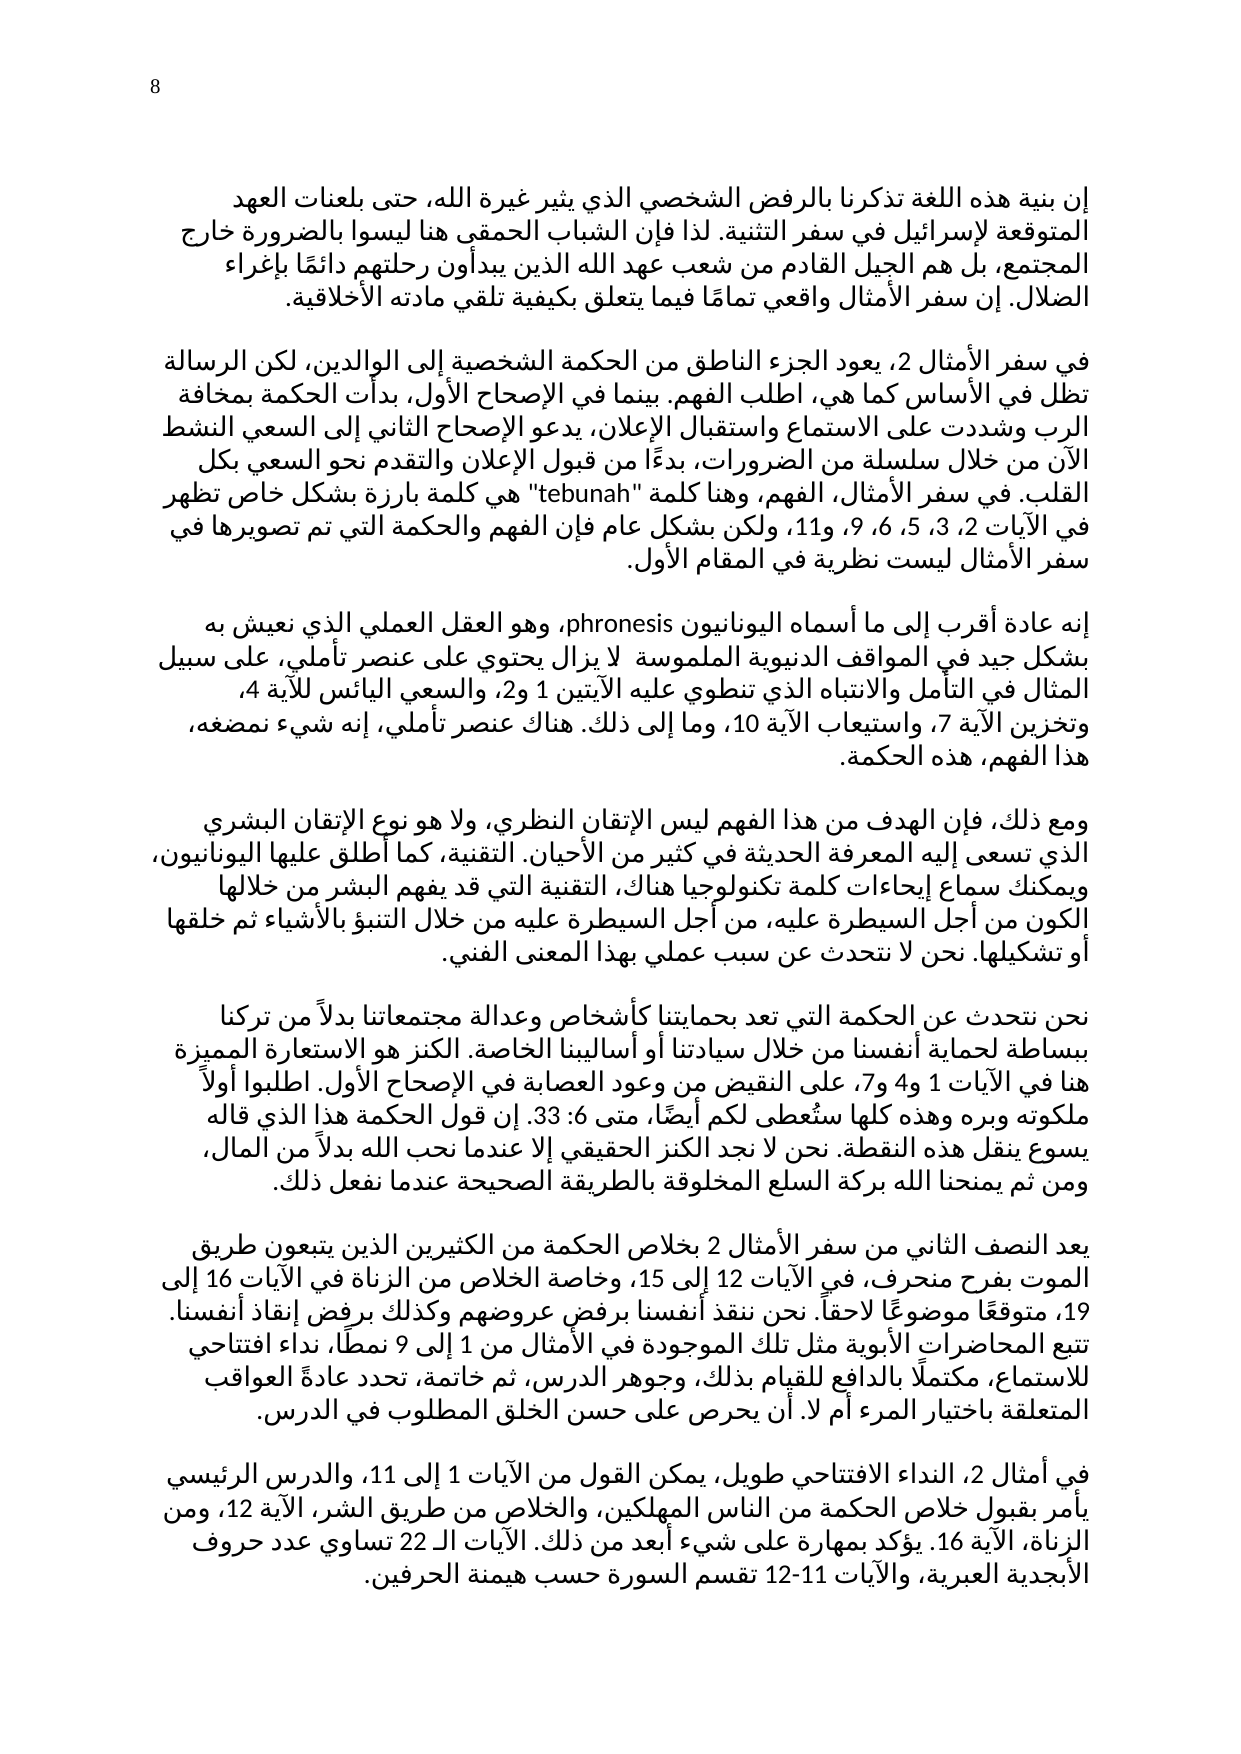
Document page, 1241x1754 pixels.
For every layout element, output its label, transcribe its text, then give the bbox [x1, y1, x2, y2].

text ومع ذلك، فإن الهدف من هذا الفهم ليس الإتقان النظري، ولا هو نوع الإتقان البشري الذي تسعى إليه المعرفة الحديثة في كثير من الأحيان. التقنية، كما أطلق عليها اليونانيون، ويمكنك سماع إيحاءات كلمة تكنولوجيا هناك، التقنية التي قد يفهم البشر من خلالها الكون من أجل السيطرة عليه، من أجل السيطرة عليه من خلال التنبؤ بالأشياء ثم خلقها أو تشكيلها. نحن لا نتحدث عن سبب عملي بهذا المعنى الفني. [150, 803, 1090, 968]
text في أمثال 2، النداء الافتتاحي طويل، يمكن القول من الآيات 1 إلى 11، والدرس الرئيسي يأمر بقبول خلاص الحكمة من الناس المهلكين، والخلاص من طريق الشر، الآية 12، ومن الزناة، الآية 16. يؤكد بمهارة على شيء أبعد من ذلك. الآيات الـ 22 تساوي عدد حروف الأبجدية العبرية، والآيات 11-12 تقسم السورة حسب هيمنة الحرفين. [150, 1458, 1090, 1590]
text نحن نتحدث عن الحكمة التي تعد بحمايتنا كأشخاص وعدالة مجتمعاتنا بدلاً من تركنا ببساطة لحماية أنفسنا من خلال سيادتنا أو أساليبنا الخاصة. الكنز هو الاستعارة المميزة هنا في الآيات 1 و4 و7، على النقيض من وعود العصابة في الإصحاح الأول. اطلبوا أولاً ملكوته وبره وهذه كلها ستُعطى لكم أيضًا، متى 6: 33. إن قول الحكمة هذا الذي قاله يسوع ينقل هذه النقطة. نحن لا نجد الكنز الحقيقي إلا عندما نحب الله بدلاً من المال، ومن ثم يمنحنا الله بركة السلع المخلوقة بالطريقة الصحيحة عندما نفعل ذلك. [150, 999, 1090, 1197]
text إنه عادة أقرب إلى ما أسماه اليونانيون phronesis، وهو العقل العملي الذي نعيش به بشكل جيد في المواقف الدنيوية الملموسة. لا يزال يحتوي على عنصر تأملي، على سبيل المثال في التأمل والانتباه الذي تنطوي عليه الآيتين 1 و2، والسعي اليائس للآية 4، وتخزين الآية 7، واستيعاب الآية 10، وما إلى ذلك. هناك عنصر تأملي، إنه شيء نمضغه، هذا الفهم، هذه الحكمة. [150, 607, 1090, 772]
text إن بنية هذه اللغة تذكرنا بالرفض الشخصي الذي يثير غيرة الله، حتى بلعنات العهد المتوقعة لإسرائيل في سفر التثنية. لذا فإن الشباب الحمقى هنا ليسوا بالضرورة خارج المجتمع، بل هم الجيل القادم من شعب عهد الله الذين يبدأون رحلتهم دائمًا بإغراء الضلال. إن سفر الأمثال واقعي تمامًا فيما يتعلق بكيفية تلقي مادته الأخلاقية. [150, 181, 1090, 313]
text في سفر الأمثال 2، يعود الجزء الناطق من الحكمة الشخصية إلى الوالدين، لكن الرسالة تظل في الأساس كما هي، اطلب الفهم. بينما في الإصحاح الأول، بدأت الحكمة بمخافة الرب وشددت على الاستماع واستقبال الإعلان، يدعو الإصحاح الثاني إلى السعي النشط الآن من خلال سلسلة من الضرورات، بدءًا من قبول الإعلان والتقدم نحو السعي بكل القلب. في سفر الأمثال، الفهم، وهنا كلمة "tebunah" هي كلمة بارزة بشكل خاص تظهر في الآيات 2، 3، 5، 6، 9، و11، ولكن بشكل عام فإن الفهم والحكمة التي تم تصويرها في سفر الأمثال ليست نظرية في المقام الأول. [150, 344, 1090, 576]
text يعد النصف الثاني من سفر الأمثال 2 بخلاص الحكمة من الكثيرين الذين يتبعون طريق الموت بفرح منحرف، في الآيات 12 إلى 15، وخاصة الخلاص من الزناة في الآيات 16 إلى 19، متوقعًا موضوعًا لاحقاً. نحن ننقذ أنفسنا برفض عروضهم وكذلك برفض إنقاذ أنفسنا. تتبع المحاضرات الأبوية مثل تلك الموجودة في الأمثال من 1 إلى 9 نمطًا، نداء افتتاحي للاستماع، مكتملًا بالدافع للقيام بذلك، وجوهر الدرس، ثم خاتمة، تحدد عادةً العواقب المتعلقة باختيار المرء أم لا. أن يحرص على حسن الخلق المطلوب في الدرس. [150, 1228, 1090, 1427]
